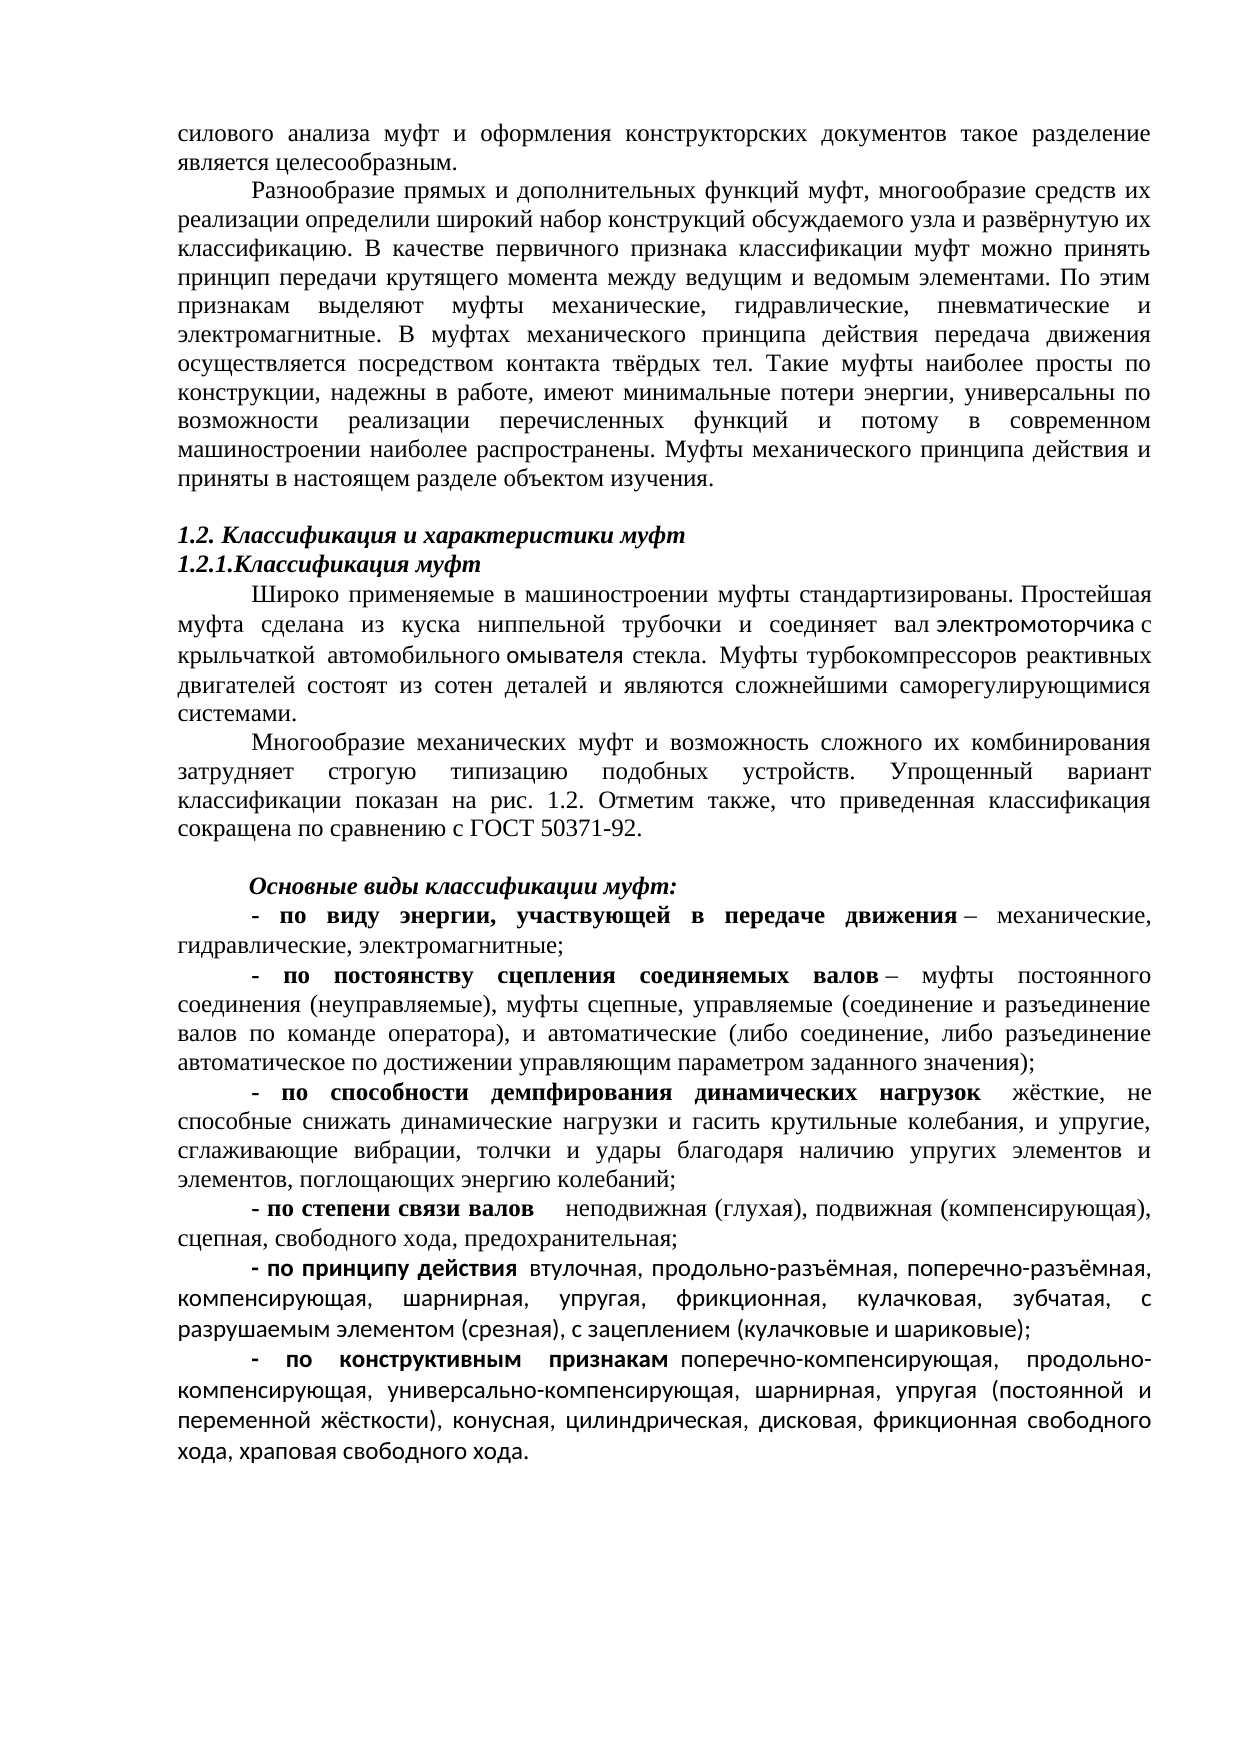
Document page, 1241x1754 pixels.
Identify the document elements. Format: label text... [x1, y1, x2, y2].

text - по постоянству сцепления соединяемых валов – муфты постоянного соединения (неуправляемые), муфты сцепные, управляемые (соединение и разъединение валов по команде оператора), и автоматические (либо соединение, либо разъединение автоматическое по достижении управляющим параметром заданного значения); [177, 959, 1152, 1076]
text - по принципу действия втулочная, продольно-разъёмная, поперечно-разъёмная, компенсирующая, шарнирная, упругая, фрикционная, кулачковая, зубчатая, с разрушаемым элементом (срезная), с зацеплением (кулачковые и шариковые); [177, 1252, 1152, 1343]
subtitle 1.2.1.Классификация муфт [177, 549, 1152, 578]
subtitle 1.2. Классификация и характеристики муфт [177, 521, 1152, 549]
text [177, 118, 1152, 176]
text Основные виды классификации муфт: [249, 871, 1152, 900]
text - по виду энергии, участвующей в передаче движения – механические, гидравлические, электромагнитные; [177, 900, 1152, 959]
text - по конструктивным признакам поперечно-компенсирующая, продольно-компенсирующая, универсально-компенсирующая, шарнирная, упругая (постоянной и переменной жёсткости), конусная, цилиндрическая, дисковая, фрикционная свободного хода, храповая свободного хода. [177, 1343, 1152, 1465]
text - по способности демпфирования динамических нагрузок  жёсткие, не способные снижать динамические нагрузки и гасить крутильные колебания, и упругие, сглаживающие вибрации, толчки и удары благодаря наличию упругих элементов и элементов, поглощающих энергию колебаний; [177, 1076, 1152, 1192]
text Широко применяемые в машиностроении муфты стандартизированы. Простейшая муфта сделана из куска ниппельной трубочки и соединяет вал электромоторчика с крыльчаткой автомобильного омывателя стекла. Муфты турбокомпрессоров реактивных двигателей состоят из сотен деталей и являются сложнейшими саморегулирующимися системами. [177, 578, 1152, 727]
text Разнообразие прямых и дополнительных функций муфт, многообразие средств их реализации определили широкий набор конструкций обсуждаемого узла и развёрнутую их классификацию. В качестве первичного признака классификации муфт можно принять принцип передачи крутящего момента между ведущим и ведомым элементами. По этим признакам выделяют муфты механические, гидравлические, пневматические и электромагнитные. В муфтах механического принципа действия передача движения осуществляется посредством контакта твёрдых тел. Такие муфты наиболее просты по конструкции, надежны в работе, имеют минимальные потери энергии, универсальны по возможности реализации перечисленных функций и потому в современном машиностроении наиболее распространены. Муфты механического принципа действия и приняты в настоящем разделе объектом изучения. [177, 176, 1152, 492]
text Многообразие механических муфт и возможность сложного их комбинирования затрудняет строгую типизацию подобных устройств. Упрощенный вариант классификации показан на рис. 1.2. Отметим также, что приведенная классификация сокращена по сравнению с ГОСТ 50371-92. [177, 727, 1152, 842]
text - по степени связи валов  неподвижная (глухая), подвижная (компенсирующая), сцепная, свободного хода, предохранительная; [177, 1192, 1152, 1252]
